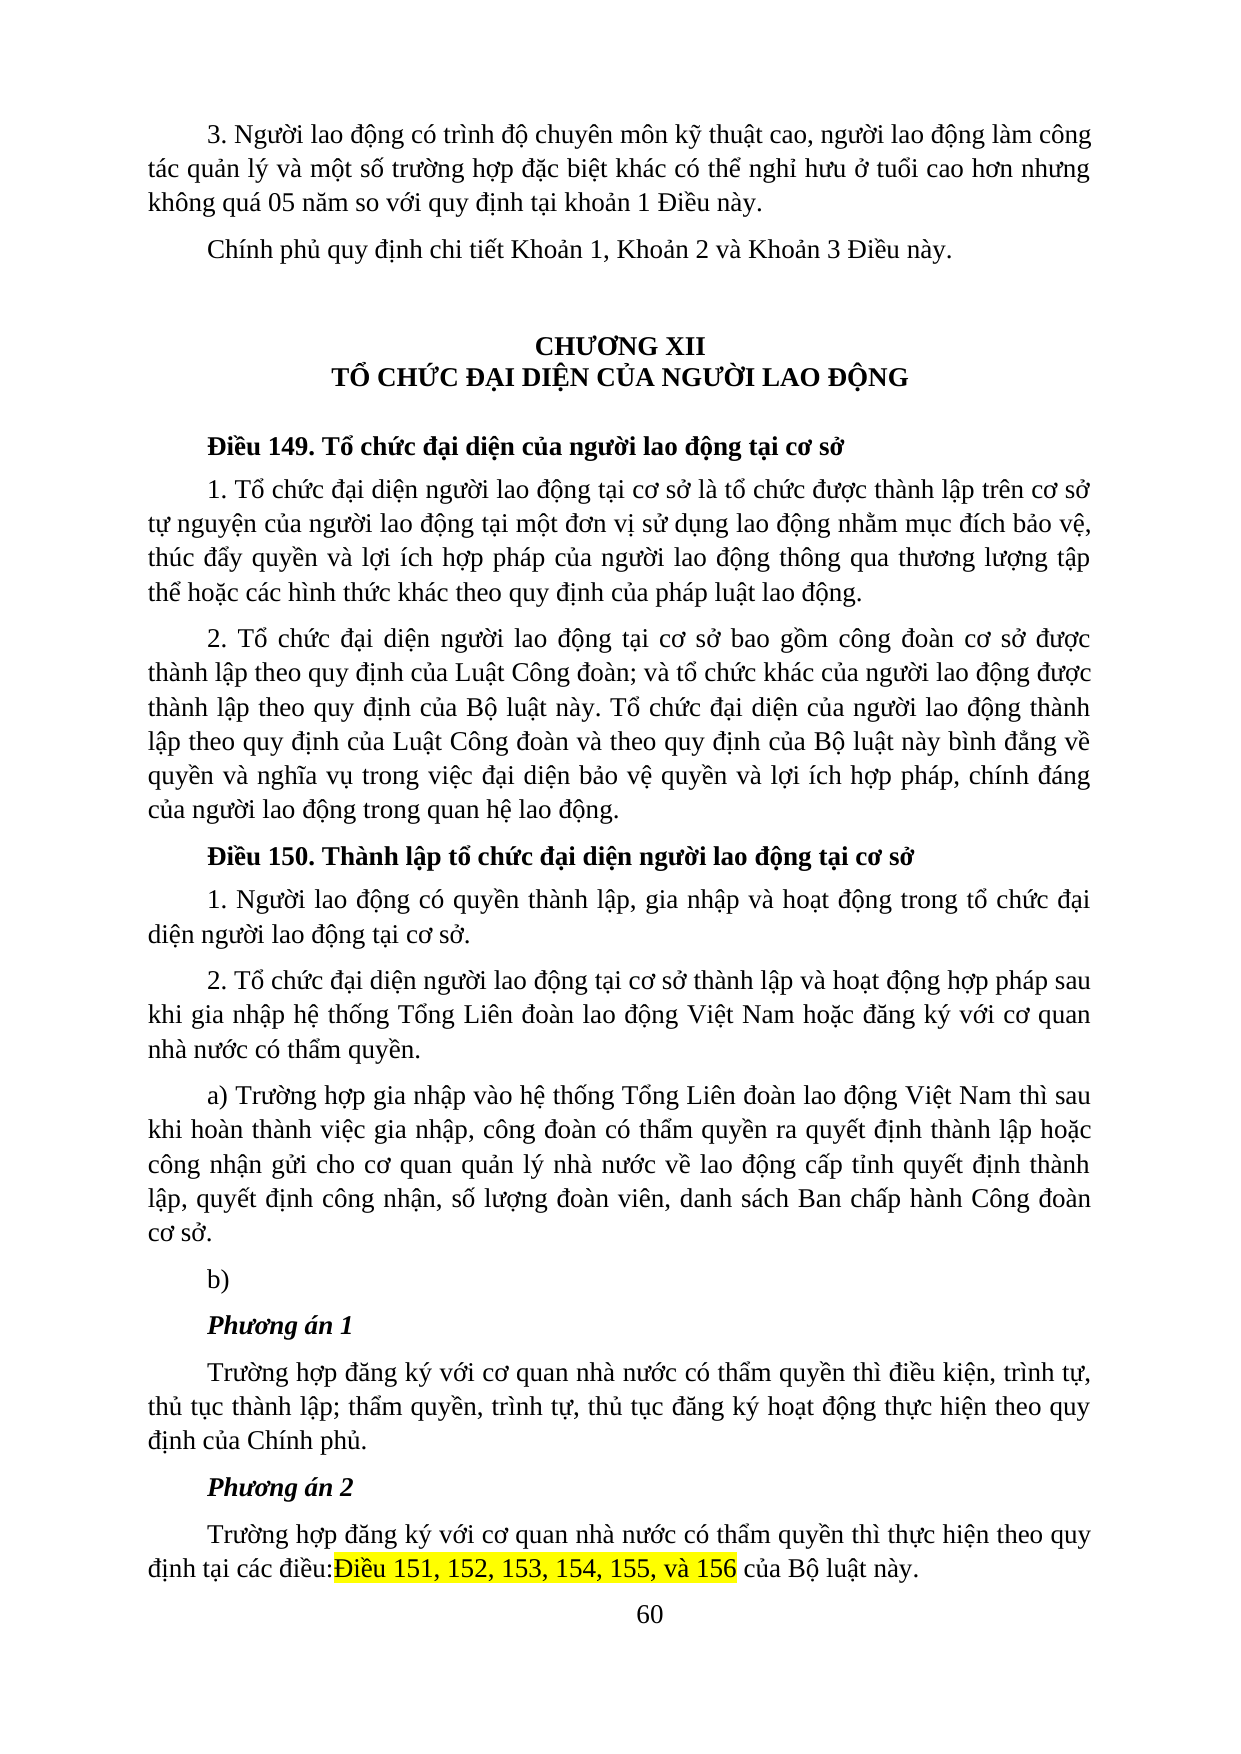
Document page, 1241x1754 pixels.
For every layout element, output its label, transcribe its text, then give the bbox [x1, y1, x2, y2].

text Trường hợp đăng ký với cơ quan nhà nước có thẩm quyền thì điều kiện, trình tự, thủ tục thành lập; thẩm quyền, trình tự, thủ tục đăng ký hoạt động thực hiện theo quy định của Chính phủ. [148, 1356, 1092, 1456]
subtitle CHƯƠNG XII TỔ CHỨC ĐẠI DIỆN CỦA NGƯỜI LAO ĐỘNG [148, 330, 1092, 392]
subtitle Điều 149. Tổ chức đại diện của người lao động tại cơ sở [148, 429, 1092, 461]
text Phương án 2 [148, 1471, 1092, 1502]
text 1. Tổ chức đại diện người lao động tại cơ sở là tổ chức được thành lập trên cơ sở tự nguyện của người lao động tại một đơn vị sử dụng lao động nhằm mục đích bảo vệ, thúc đẩy quyền và lợi ích hợp pháp của người lao động thông qua thương lượng tập thể hoặc các hình thức khác theo quy định của pháp luật lao động. [148, 473, 1092, 607]
text 1. Người lao động có quyền thành lập, gia nhập và hoạt động trong tổ chức đại diện người lao động tại cơ sở. [148, 883, 1092, 949]
text a) Trường hợp gia nhập vào hệ thống Tổng Liên đoàn lao động Việt Nam thì sau khi hoàn thành việc gia nhập, công đoàn có thẩm quyền ra quyết định thành lập hoặc công nhận gửi cho cơ quan quản lý nhà nước về lao động cấp tỉnh quyết định thành lập, quyết định công nhận, số lượng đoàn viên, danh sách Ban chấp hành Công đoàn cơ sở. [148, 1079, 1092, 1247]
text Trường hợp đăng ký với cơ quan nhà nước có thẩm quyền thì thực hiện theo quy định tại các điều:Điều 151, 152, 153, 154, 155, và 156 của Bộ luật này. [148, 1518, 1092, 1583]
text 2. Tổ chức đại diện người lao động tại cơ sở thành lập và hoạt động hợp pháp sau khi gia nhập hệ thống Tổng Liên đoàn lao động Việt Nam hoặc đăng ký với cơ quan nhà nước có thẩm quyền. [148, 964, 1092, 1064]
text Phương án 1 [148, 1309, 1092, 1341]
text 2. Tổ chức đại diện người lao động tại cơ sở bao gồm công đoàn cơ sở được thành lập theo quy định của Luật Công đoàn; và tổ chức khác của người lao động được thành lập theo quy định của Bộ luật này. Tổ chức đại diện của người lao động thành lập theo quy định của Luật Công đoàn và theo quy định của Bộ luật này bình đẳng về quyền và nghĩa vụ trong việc đại diện bảo vệ quyền và lợi ích hợp pháp, chính đáng của người lao động trong quan hệ lao động. [148, 622, 1092, 824]
text b) [148, 1263, 1092, 1294]
subtitle Điều 150. Thành lập tổ chức đại diện người lao động tại cơ sở [148, 840, 1092, 871]
text Chính phủ quy định chi tiết Khoản 1, Khoản 2 và Khoản 3 Điều này. [148, 233, 1092, 264]
text 3. Người lao động có trình độ chuyên môn kỹ thuật cao, người lao động làm công tác quản lý và một số trường hợp đặc biệt khác có thể nghỉ hưu ở tuổi cao hơn nhưng không quá 05 năm so với quy định tại khoản 1 Điều này. [148, 118, 1092, 218]
